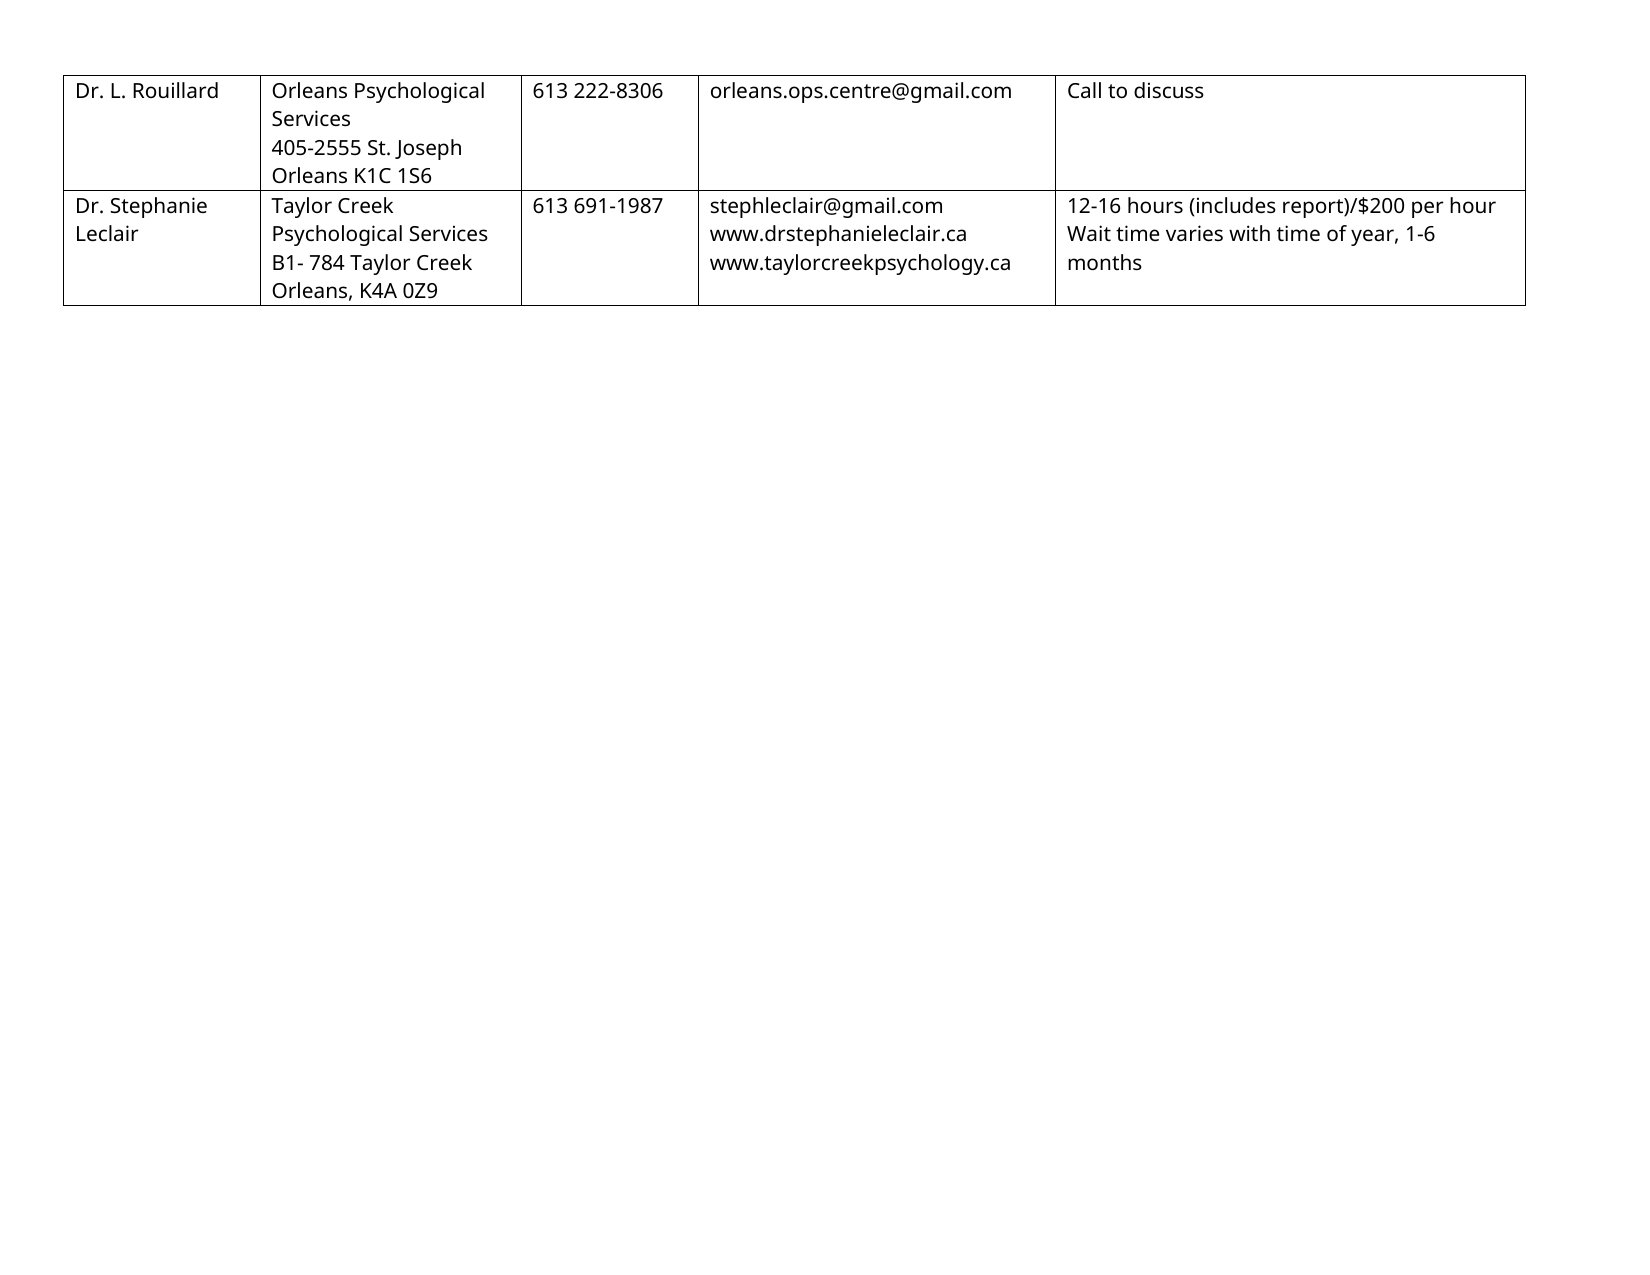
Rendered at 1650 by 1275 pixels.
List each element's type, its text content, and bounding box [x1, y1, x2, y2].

table_cell Call to discuss [1056, 76, 1525, 190]
table_cell stephleclair@gmail.com www.drstephanieleclair.ca www.taylorcreekpsychology.ca [699, 191, 1055, 304]
table_cell 12-16 hours (includes report)/$200 per hour Wait time varies with time of year, 1-6 months [1056, 191, 1525, 304]
table_cell Orleans Psychological Services 405-2555 St. Joseph Orleans K1C 1S6 [261, 76, 521, 190]
table_cell Dr. Stephanie Leclair [64, 191, 260, 304]
table_cell 613 222-8306 [522, 76, 698, 190]
table_cell 613 691-1987 [522, 191, 698, 304]
table_cell Dr. L. Rouillard [64, 76, 260, 190]
table_cell Taylor Creek Psychological Services B1- 784 Taylor Creek Orleans, K4A 0Z9 [261, 191, 521, 304]
table_cell orleans.ops.centre@gmail.com [699, 76, 1055, 190]
